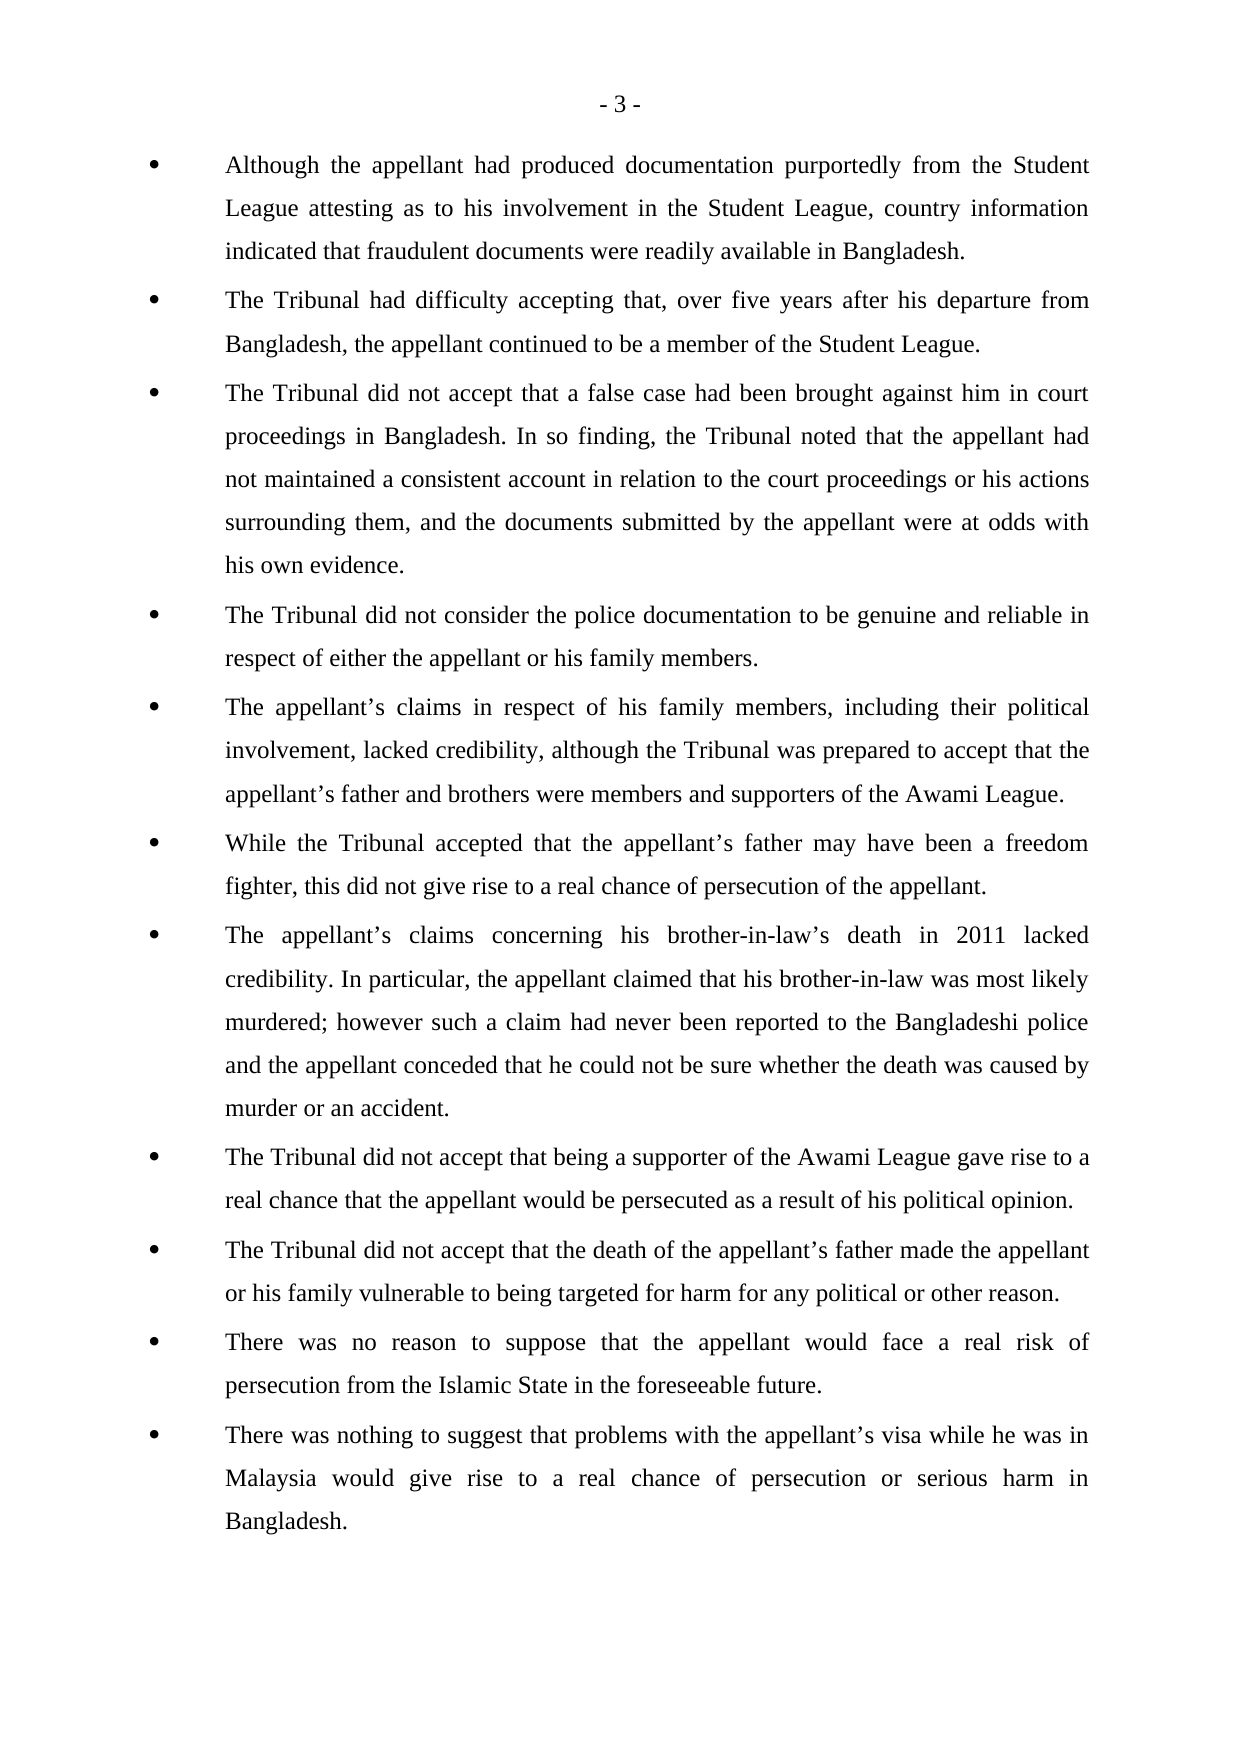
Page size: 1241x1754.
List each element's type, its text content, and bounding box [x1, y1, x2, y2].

text There was nothing to suggest that problems with the appellant’s visa while he was in Malaysia would give rise to a real chance of persecution or serious harm in Bangladesh. [150, 1420, 1090, 1535]
text The Tribunal did not accept that being a supporter of the Awami League gave rise to a real chance that the appellant would be persecuted as a result of his political opinion. [150, 1142, 1090, 1214]
text Although the appellant had produced documentation purportedly from the Student League attesting as to his involvement in the Student League, country information indicated that fraudulent documents were readily available in Bangladesh. [150, 150, 1090, 265]
text The appellant’s claims concerning his brother-in-law’s death in 2011 lacked credibility. In particular, the appellant claimed that his brother-in-law was most likely murdered; however such a claim had never been reported to the Bangladeshi police and the appellant conceded that he could not be sure whether the death was caused by murder or an accident. [150, 921, 1090, 1122]
text The appellant’s claims in respect of his family members, including their political involvement, lacked credibility, although the Tribunal was prepared to accept that the appellant’s father and brothers were members and supporters of the Awami League. [150, 692, 1090, 807]
text The Tribunal did not consider the police documentation to be genuine and reliable in respect of either the appellant or his family members. [150, 600, 1090, 672]
text While the Tribunal accepted that the appellant’s father may have been a freedom fighter, this did not give rise to a real chance of persecution of the appellant. [150, 828, 1090, 900]
text The Tribunal did not accept that a false case had been brought against him in court proceedings in Bangladesh. In so finding, the Tribunal noted that the appellant had not maintained a consistent account in relation to the court proceedings or his actions surrounding them, and the documents submitted by the appellant were at odds with his own evidence. [150, 378, 1090, 579]
text The Tribunal had difficulty accepting that, over five years after his departure from Bangladesh, the appellant continued to be a member of the Student League. [150, 286, 1090, 357]
text There was no reason to suppose that the appellant would face a real risk of persecution from the Islamic State in the foreseeable future. [150, 1327, 1090, 1399]
text The Tribunal did not accept that the death of the appellant’s father made the appellant or his family vulnerable to being targeted for harm for any political or other reason. [150, 1235, 1090, 1307]
